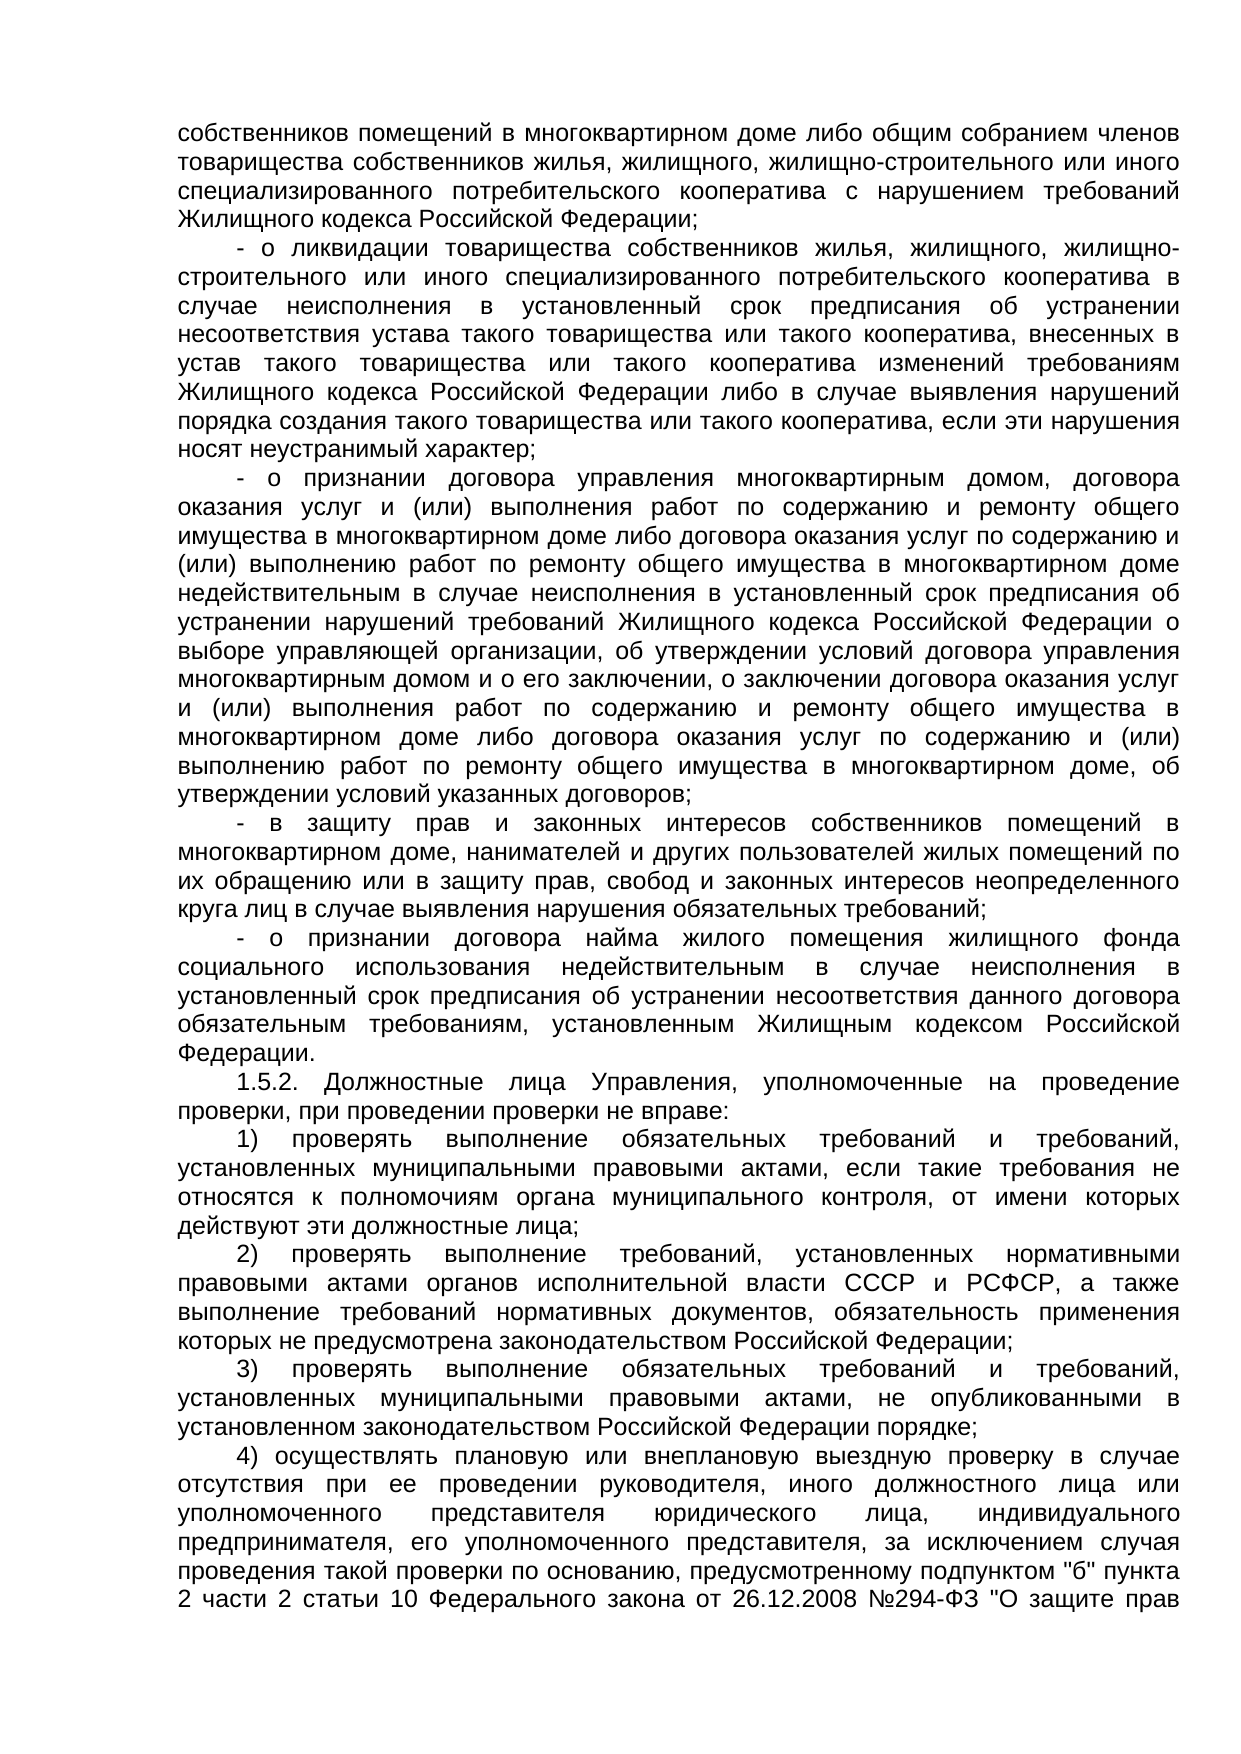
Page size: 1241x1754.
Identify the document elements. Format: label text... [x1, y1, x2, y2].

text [177, 118, 1181, 233]
text 1) проверять выполнение обязательных требований и требований, установленных муниципальными правовыми актами, если такие требования не относятся к полномочиям органа муниципального контроля, от имени которых действуют эти должностные лица; [177, 1124, 1181, 1239]
text 2) проверять выполнение требований, установленных нормативными правовыми актами органов исполнительной власти СССР и РСФСР, а также выполнение требований нормативных документов, обязательность применения которых не предусмотрена законодательством Российской Федерации; [177, 1239, 1181, 1354]
text - о признании договора найма жилого помещения жилищного фонда социального использования недействительным в случае неисполнения в установленный срок предписания об устранении несоответствия данного договора обязательным требованиям, установленным Жилищным кодексом Российской Федерации. [177, 923, 1181, 1067]
text 3) проверять выполнение обязательных требований и требований, установленных муниципальными правовыми актами, не опубликованными в установленном законодательством Российской Федерации порядке; [177, 1354, 1181, 1441]
text - в защиту прав и законных интересов собственников помещений в многоквартирном доме, нанимателей и других пользователей жилых помещений по их обращению или в защиту прав, свобод и законных интересов неопределенного круга лиц в случае выявления нарушения обязательных требований; [177, 808, 1181, 923]
text - о признании договора управления многоквартирным домом, договора оказания услуг и (или) выполнения работ по содержанию и ремонту общего имущества в многоквартирном доме либо договора оказания услуг по содержанию и (или) выполнению работ по ремонту общего имущества в многоквартирном доме недействительным в случае неисполнения в установленный срок предписания об устранении нарушений требований Жилищного кодекса Российской Федерации о выборе управляющей организации, об утверждении условий договора управления многоквартирным домом и о его заключении, о заключении договора оказания услуг и (или) выполнения работ по содержанию и ремонту общего имущества в многоквартирном доме либо договора оказания услуг по содержанию и (или) выполнению работ по ремонту общего имущества в многоквартирном доме, об утверждении условий указанных договоров; [177, 463, 1181, 808]
text - о ликвидации товарищества собственников жилья, жилищного, жилищно-строительного или иного специализированного потребительского кооператива в случае неисполнения в установленный срок предписания об устранении несоответствия устава такого товарищества или такого кооператива, внесенных в устав такого товарищества или такого кооператива изменений требованиям Жилищного кодекса Российской Федерации либо в случае выявления нарушений порядка создания такого товарищества или такого кооператива, если эти нарушения носят неустранимый характер; [177, 233, 1181, 463]
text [177, 1441, 1181, 1613]
text 1.5.2. Должностные лица Управления, уполномоченные на проведение проверки, при проведении проверки не вправе: [177, 1067, 1181, 1124]
